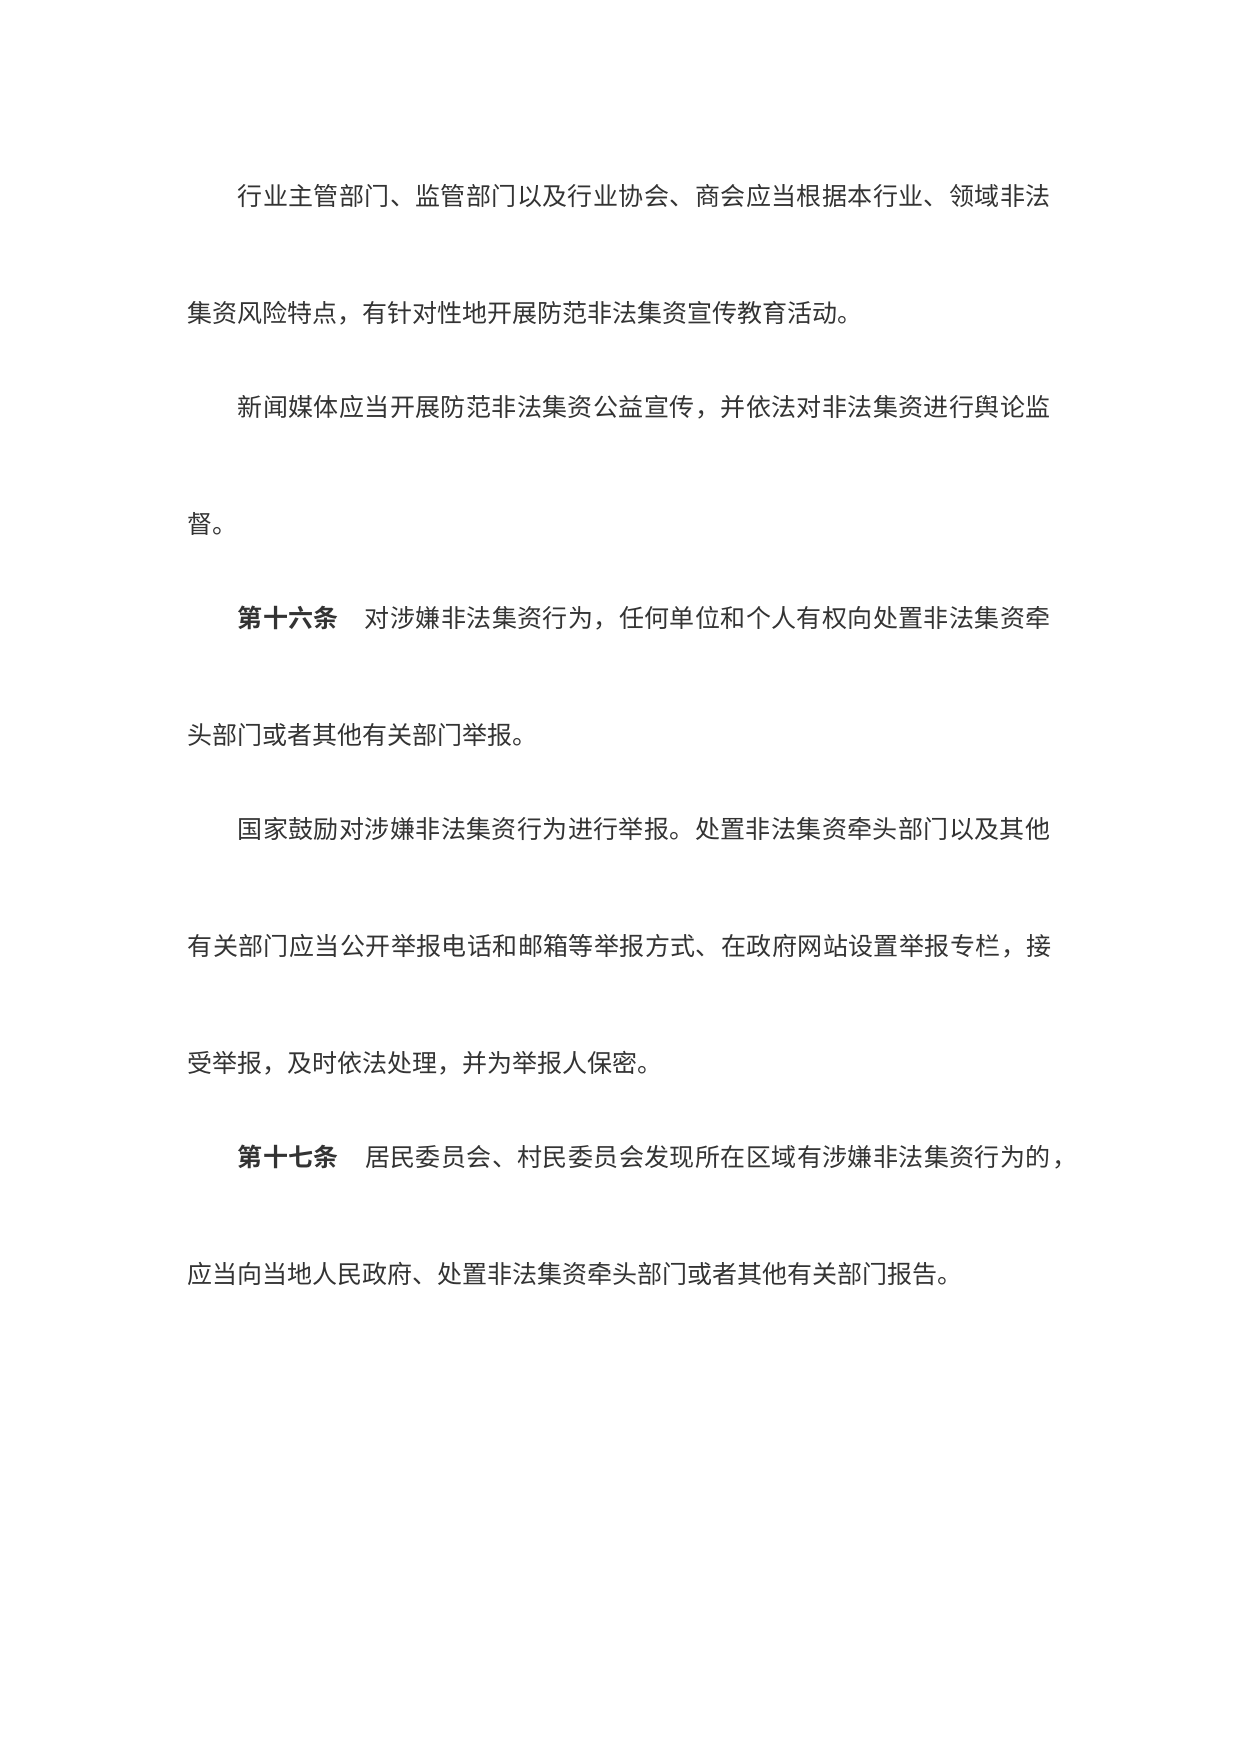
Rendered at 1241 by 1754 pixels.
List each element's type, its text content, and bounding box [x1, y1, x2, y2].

text 第十六条 对涉嫌非法集资行为，任何单位和个人有权向处置非法集资牵头部门或者其他有关部门举报。 [187, 584, 1053, 766]
text 第十七条 居民委员会、村民委员会发现所在区域有涉嫌非法集资行为的，应当向当地人民政府、处置非法集资牵头部门或者其他有关部门报告。 [187, 1123, 1053, 1305]
text 新闻媒体应当开展防范非法集资公益宣传，并依法对非法集资进行舆论监督。 [187, 373, 1053, 555]
text 国家鼓励对涉嫌非法集资行为进行举报。处置非法集资牵头部门以及其他有关部门应当公开举报电话和邮箱等举报方式、在政府网站设置举报专栏，接受举报，及时依法处理，并为举报人保密。 [187, 795, 1053, 1094]
text 行业主管部门、监管部门以及行业协会、商会应当根据本行业、领域非法集资风险特点，有针对性地开展防范非法集资宣传教育活动。 [187, 162, 1053, 344]
